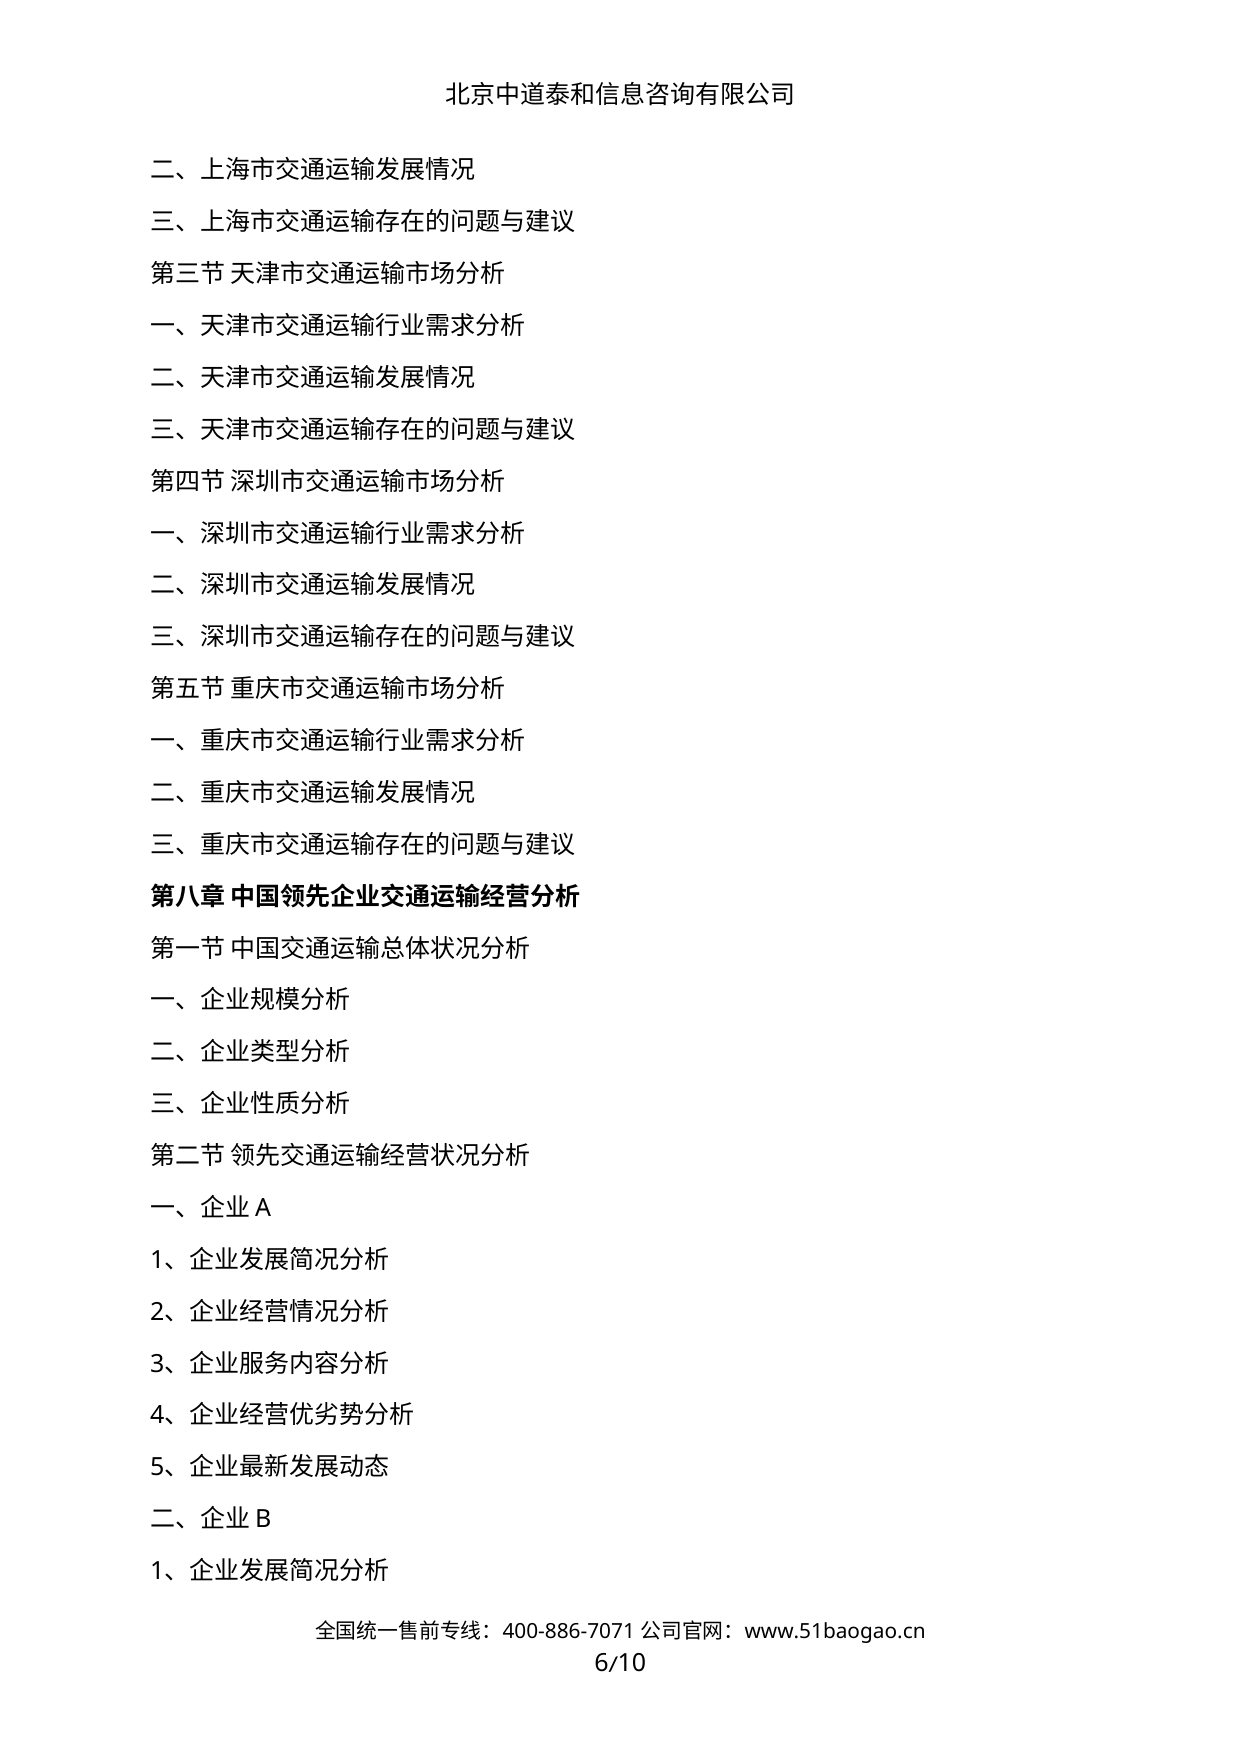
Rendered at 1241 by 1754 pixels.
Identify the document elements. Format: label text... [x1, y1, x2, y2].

text 第二节 领先交通运输经营状况分析 [150, 1136, 1090, 1172]
text 第八章 中国领先企业交通运输经营分析 [150, 876, 1090, 912]
text 二、上海市交通运输发展情况 [150, 150, 1090, 186]
text 二、企业B [150, 1499, 1090, 1535]
text 1、企业发展简况分析 [150, 1239, 1090, 1276]
text 一、重庆市交通运输行业需求分析 [150, 721, 1090, 757]
text 4、企业经营优劣势分析 [150, 1395, 1090, 1431]
text 二、企业类型分析 [150, 1032, 1090, 1068]
text 三、天津市交通运输存在的问题与建议 [150, 409, 1090, 446]
text 1、企业发展简况分析 [150, 1551, 1090, 1587]
text 二、天津市交通运输发展情况 [150, 357, 1090, 394]
text 一、企业A [150, 1187, 1090, 1224]
text 三、重庆市交通运输存在的问题与建议 [150, 824, 1090, 861]
text 第五节 重庆市交通运输市场分析 [150, 669, 1090, 705]
text 二、深圳市交通运输发展情况 [150, 565, 1090, 601]
text 第一节 中国交通运输总体状况分析 [150, 928, 1090, 964]
text 一、企业规模分析 [150, 980, 1090, 1016]
text 二、重庆市交通运输发展情况 [150, 772, 1090, 809]
text 第三节 天津市交通运输市场分析 [150, 254, 1090, 290]
text 三、上海市交通运输存在的问题与建议 [150, 202, 1090, 238]
text 5、企业最新发展动态 [150, 1447, 1090, 1483]
text 三、企业性质分析 [150, 1084, 1090, 1120]
text 第四节 深圳市交通运输市场分析 [150, 461, 1090, 497]
text 三、深圳市交通运输存在的问题与建议 [150, 617, 1090, 653]
text 3、企业服务内容分析 [150, 1343, 1090, 1379]
text 2、企业经营情况分析 [150, 1291, 1090, 1327]
text 一、深圳市交通运输行业需求分析 [150, 513, 1090, 549]
text 一、天津市交通运输行业需求分析 [150, 306, 1090, 342]
